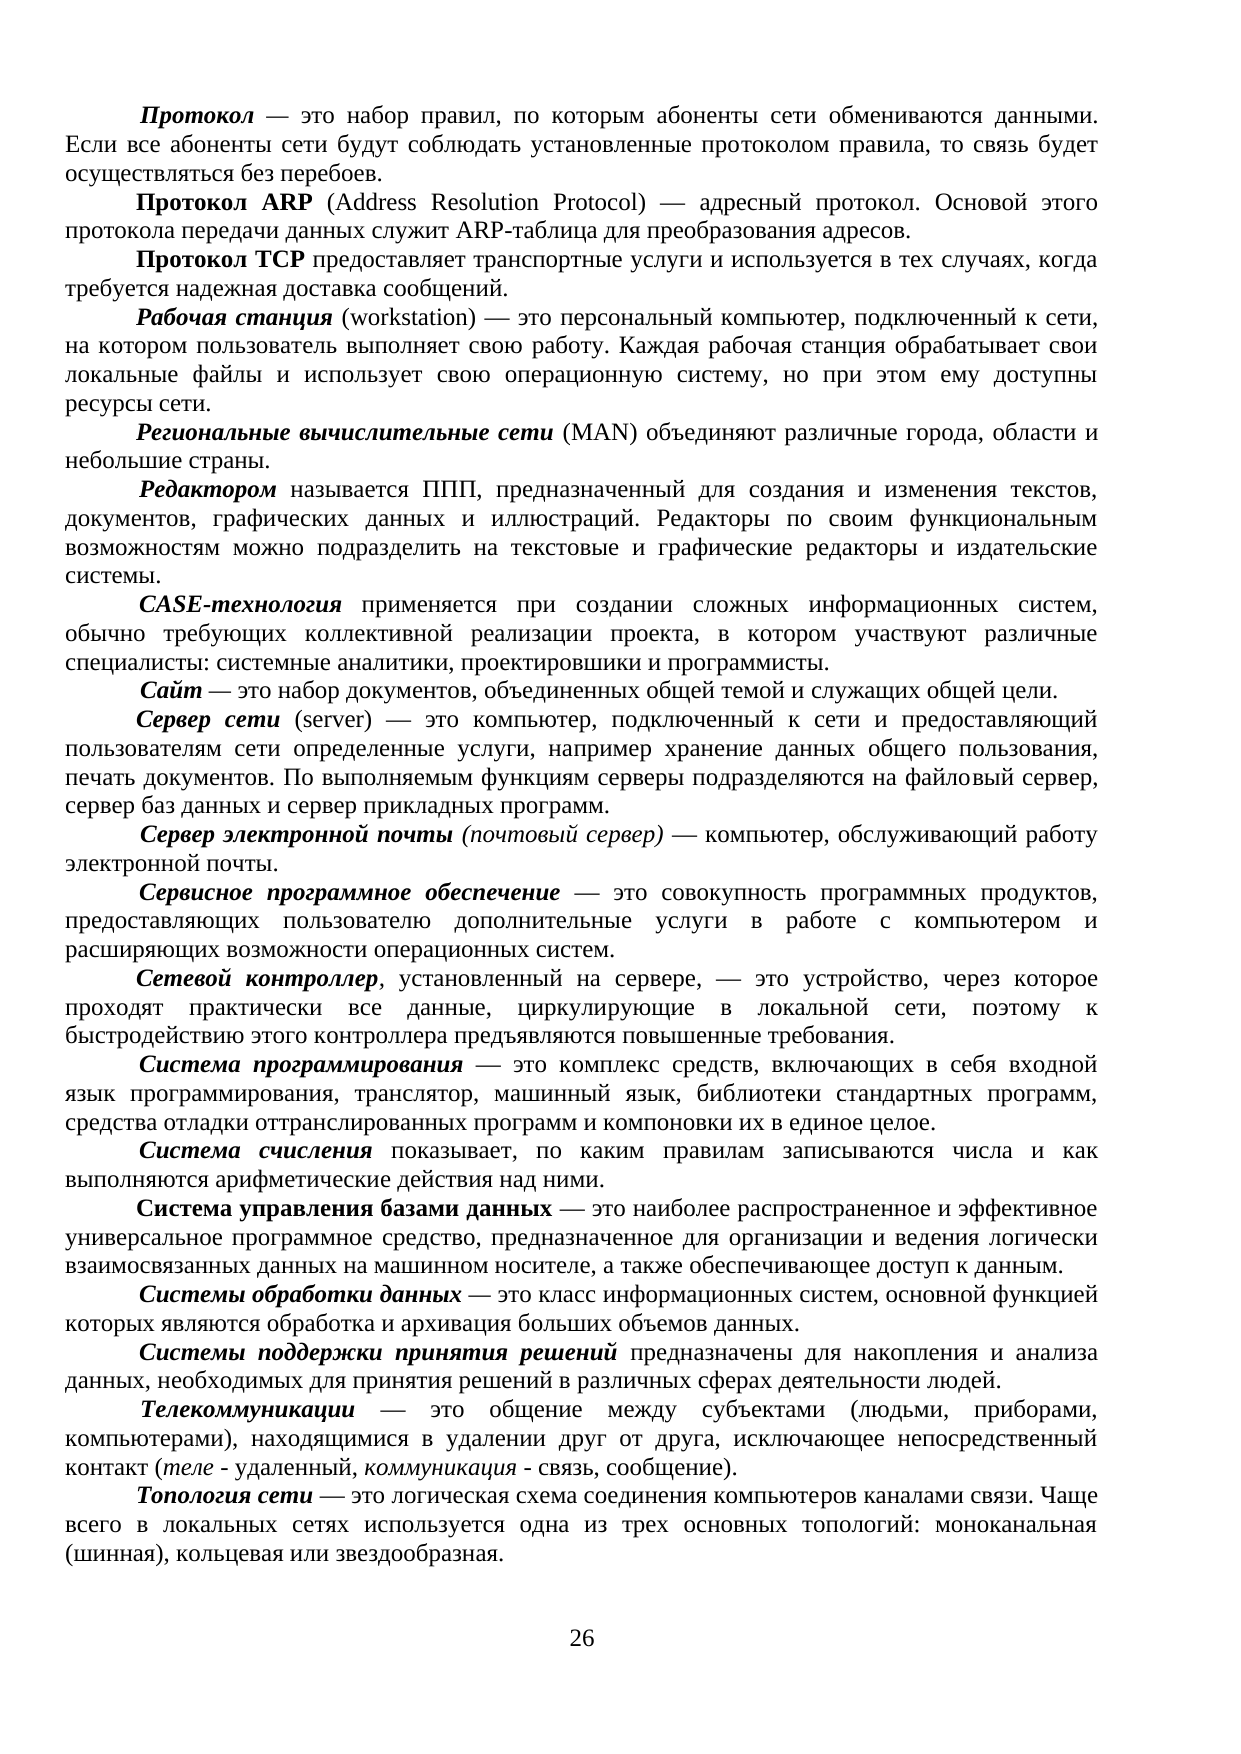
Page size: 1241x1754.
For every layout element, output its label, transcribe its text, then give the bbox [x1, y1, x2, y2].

text Топология сети — это логическая схема соединения компьютеров каналами связи. Чаще всего в локальных сетях используется одна из трех основных топологий: моноканальная (шинная), кольцевая или звездообразная. [65, 1480, 1098, 1567]
text Редактором называется ППП, предназначенный для создания и изменения текстов, документов, графических данных и иллюстраций. Редакторы по своим функциональным возможностям можно подразделить на текстовые и графические редакторы и издательские системы. [65, 474, 1098, 589]
text Региональные вычислительные сети (MAN) объединяют различные города, области и небольшие страны. [65, 417, 1098, 474]
text Системы обработки данных — это класс информационных систем, основной функцией которых являются обработка и архивация больших объемов данных. [65, 1279, 1098, 1337]
text Сервисное программное обеспечение — это совокупность программных продуктов, предоставляющих пользователю дополнительные услуги в работе с компьютером и расширяющих возможности операционных систем. [65, 877, 1098, 963]
text Сетевой контроллер, установленный на сервере, — это устройство, через которое проходят практически все данные, циркулирующие в локальной сети, поэтому к быстродействию этого контроллера предъявляются повышенные требования. [65, 963, 1098, 1049]
text САSЕ-технология применяется при создании сложных информационных систем, обычно требующих коллективной реализации проекта, в котором участвуют различные специалисты: системные аналитики, проектировшики и программисты. [65, 589, 1098, 675]
text Телекоммуникации — это общение между субъектами (людьми, приборами, компьютерами), находящимися в удалении друг от друга, исключающее непосредственный контакт (теле - удаленный, коммуникация - связь, сообщение). [65, 1394, 1098, 1480]
text Сайт — это набор документов, объединенных общей темой и служащих общей цели. [65, 675, 1098, 704]
text Системы поддержки принятия решений предназначены для накопления и анализа данных, необходимых для принятия решений в различных сферах деятельности людей. [65, 1337, 1098, 1394]
text Система счисления показывает, по каким правилам записываются числа и как выполняются арифметические действия над ними. [65, 1135, 1098, 1193]
text Протокол TCP предоставляет транспортные услуги и используется в тех случаях, когда требуется надежная доставка сообщений. [65, 244, 1098, 302]
text Сервер сети (server) — это компьютер, подключенный к сети и предоставляющий пользователям сети определенные услуги, например хранение данных общего пользования, печать документов. По выполняемым функциям серверы подразделяются на файловый сервер, сервер баз данных и сервер прикладных программ. [65, 704, 1098, 819]
text Протокол ARP (Address Resolution Protocol) — адресный протокол. Основой этого протокола передачи данных служит ARP-таблица для преобразования адресов. [65, 187, 1098, 244]
text Рабочая станция (workstation) — это персональный компьютер, подключенный к сети, на котором пользователь выполняет свою работу. Каждая рабочая станция обрабатывает свои локальные файлы и использует свою операционную систему, но при этом ему доступны ресурсы сети. [65, 302, 1098, 417]
text Протокол — это набор правил, по которым абоненты сети обмениваются данными. Если все абоненты сети будут соблюдать установленные протоколом правила, то связь будет осуществляться без перебоев. [65, 100, 1098, 187]
text Система управления базами данных — это наиболее распространенное и эффективное универсальное программное средство, предназначенное для организации и ведения логически взаимосвязанных данных на машинном носителе, а также обеспечивающее доступ к данным. [65, 1193, 1098, 1279]
text Система программирования — это комплекс средств, включающих в себя входной язык программирования, транслятор, машинный язык, библиотеки стандартных программ, средства отладки оттранслированных программ и компоновки их в единое целое. [65, 1049, 1098, 1135]
text Сервер электронной почты (почтовый сервер) — компьютер, обслуживающий работу электронной почты. [65, 819, 1098, 877]
